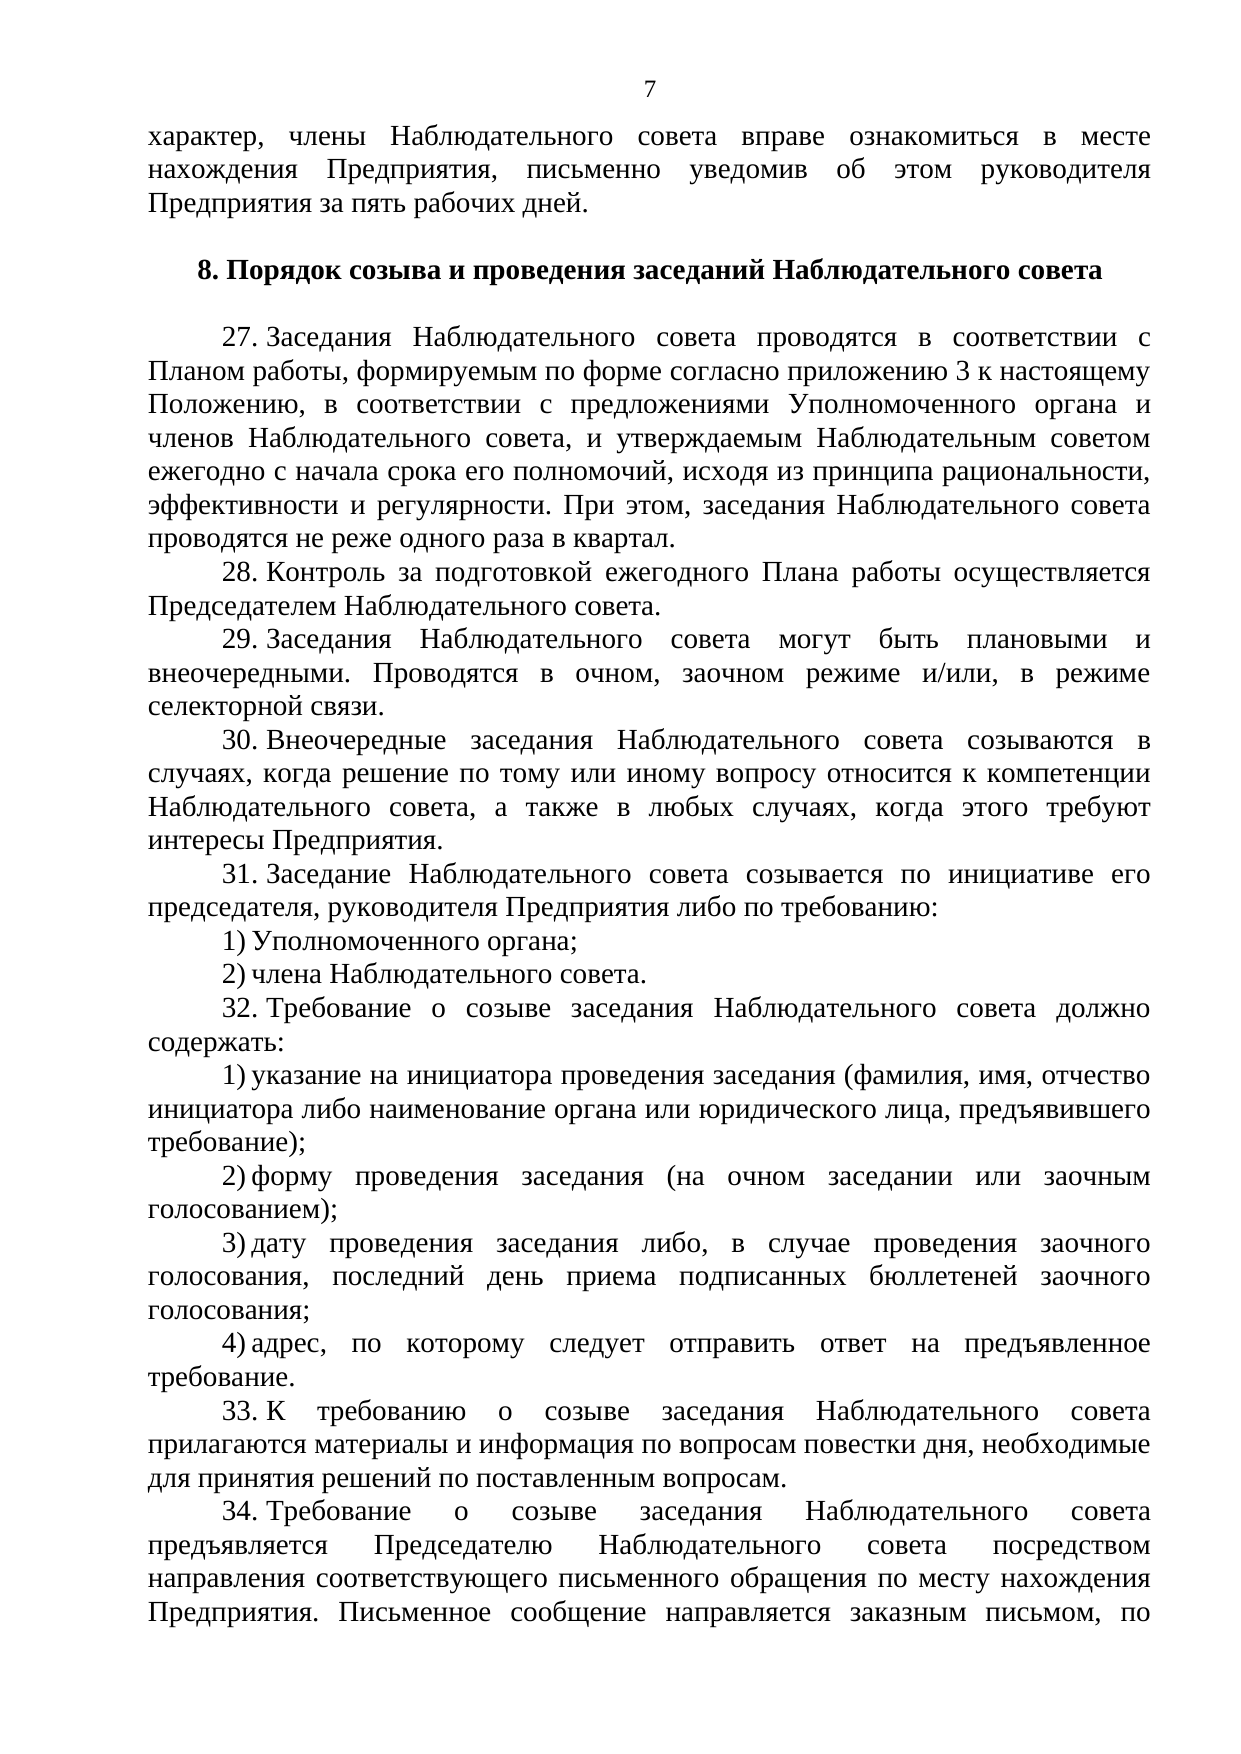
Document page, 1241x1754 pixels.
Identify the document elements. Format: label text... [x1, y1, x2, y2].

list форму проведения заседания (на очном заседании или заочным голосованием); [148, 1158, 1152, 1225]
list адрес, по которому следует отправить ответ на предъявленное требование. [148, 1326, 1152, 1393]
list Заседание Наблюдательного совета созывается по инициативе его председателя, руководителя Предприятия либо по требованию: [148, 856, 1152, 923]
list Уполномоченного органа; [148, 923, 1152, 957]
list члена Наблюдательного совета. [148, 957, 1152, 990]
list дату проведения заседания либо, в случае проведения заочного голосования, последний день приема подписанных бюллетеней заочного голосования; [148, 1225, 1152, 1326]
list К требованию о созыве заседания Наблюдательного совета прилагаются материалы и информация по вопросам повестки дня, необходимые для принятия решений по поставленным вопросам. [148, 1393, 1152, 1493]
list Заседания Наблюдательного совета могут быть плановыми и внеочередными. Проводятся в очном, заочном режиме и/или, в режиме селекторной связи. [148, 621, 1152, 722]
list указание на инициатора проведения заседания (фамилия, имя, отчество инициатора либо наименование органа или юридического лица, предъявившего требование); [148, 1057, 1152, 1158]
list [148, 1493, 1152, 1627]
text 8. Порядок созыва и проведения заседаний Наблюдательного совета [149, 252, 1152, 286]
list Требование о созыве заседания Наблюдательного совета должно содержать: [148, 990, 1152, 1057]
list Заседания Наблюдательного совета проводятся в соответствии с Планом работы, формируемым по форме согласно приложению 3 к настоящему Положению, в соответствии с предложениями Уполномоченного органа и членов Наблюдательного совета, и утверждаемым Наблюдательным советом ежегодно с начала срока его полномочий, исходя из принципа рациональности, эффективности и регулярности. При этом, заседания Наблюдательного совета проводятся не реже одного раза в квартал. [148, 319, 1152, 554]
list Внеочередные заседания Наблюдательного совета созываются в случаях, когда решение по тому или иному вопросу относится к компетенции Наблюдательного совета, а также в любых случаях, когда этого требуют интересы Предприятия. [148, 722, 1152, 856]
list Контроль за подготовкой ежегодного Плана работы осуществляется Председателем Наблюдательного совета. [148, 554, 1152, 621]
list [148, 118, 1152, 219]
